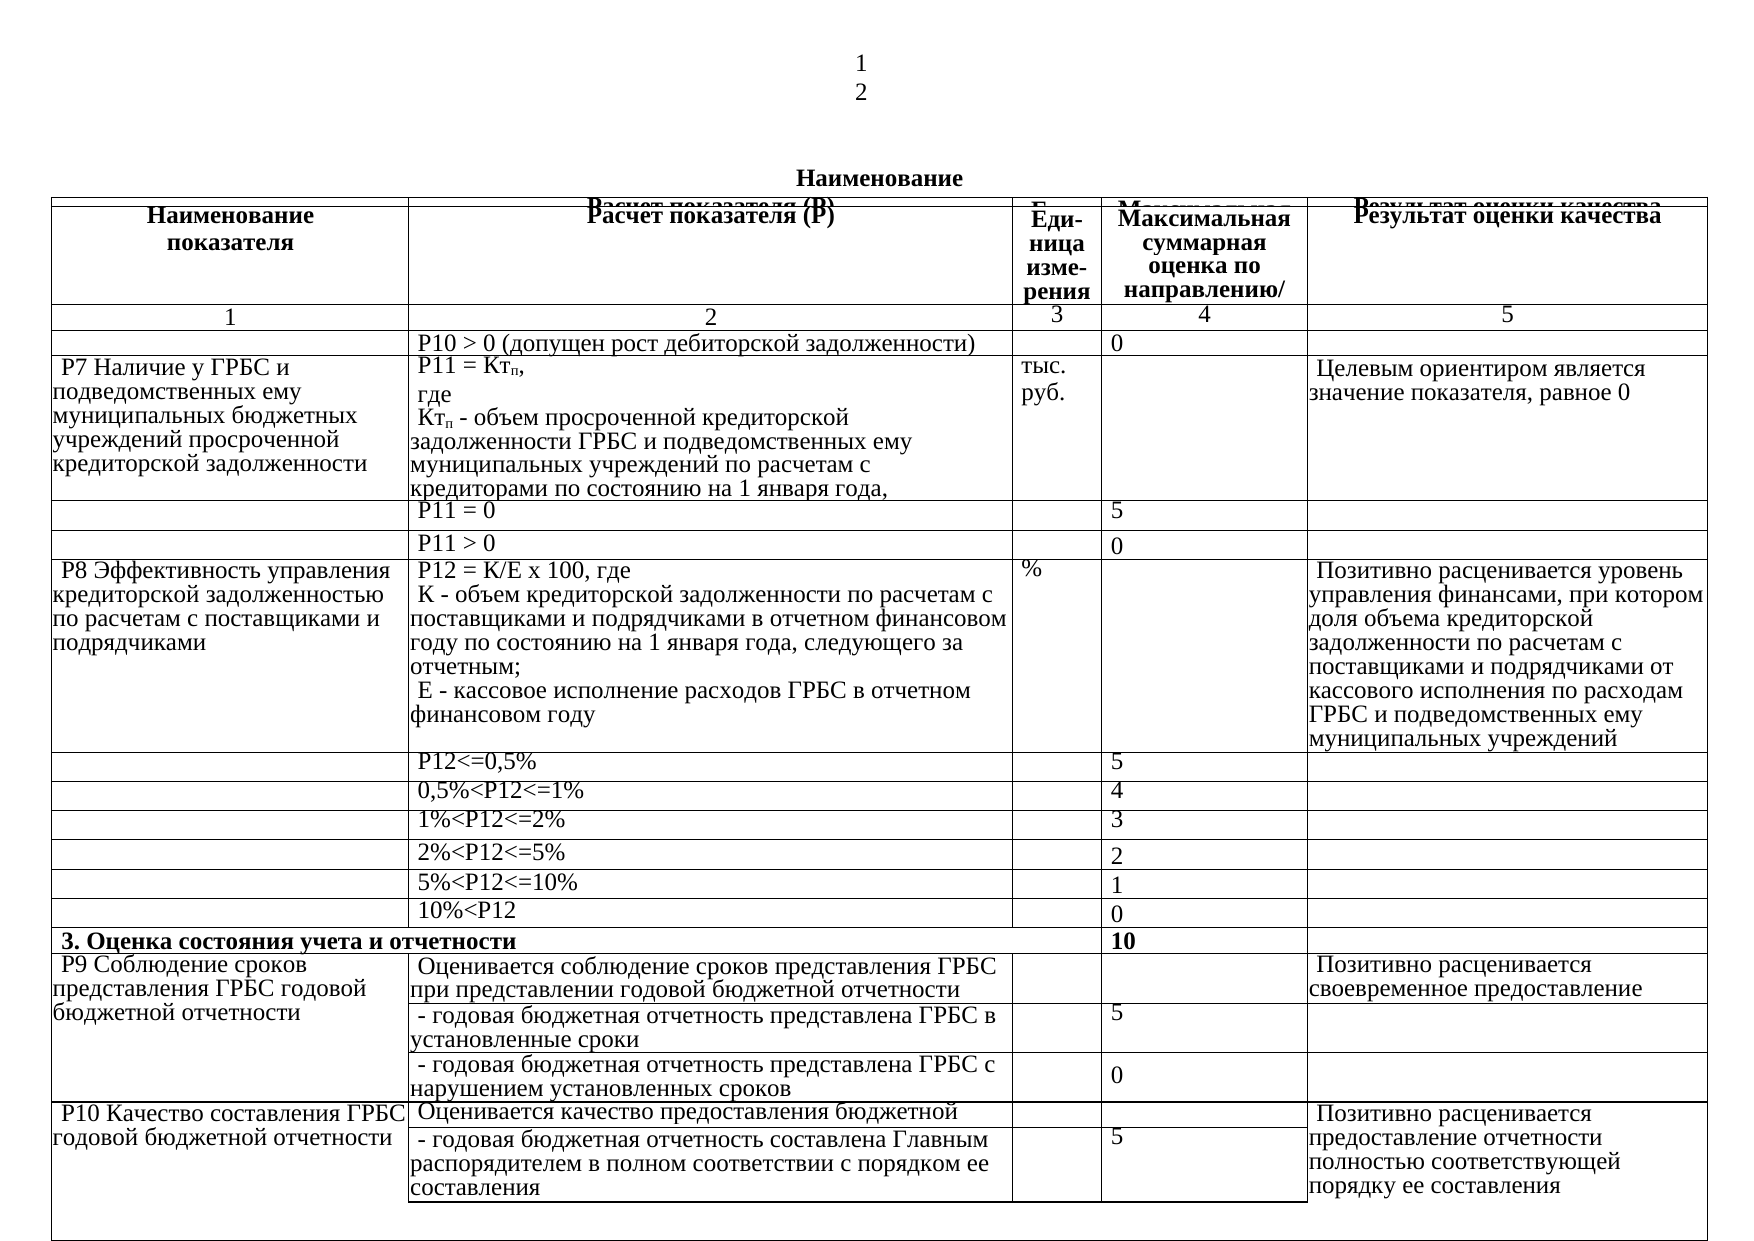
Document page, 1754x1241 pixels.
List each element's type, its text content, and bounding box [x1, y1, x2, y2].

table_header Еди- ница изме- рения [1013, 207, 1101, 304]
table_cell 10 [1102, 928, 1307, 953]
table_cell 0,5%<P12<=1% [409, 782, 1012, 810]
table_cell Р10 Качество составления ГРБС годовой бюджетной отчетности [52, 1103, 408, 1201]
table_cell 3. Оценка состояния учета и отчетности [52, 928, 1101, 953]
table_cell [52, 899, 408, 927]
table_cell - годовая бюджетная отчетность представлена ГРБС с нарушением установленных сроков [409, 1053, 1012, 1101]
table_cell Р12 = К/Е х 100, где К - объем кредиторской задолженности по расчетам с поставщиками и подрядчиками в отчетном финансовом году по состоянию на 1 января года, следующего за отчетным; Е - кассовое исполнение расходов ГРБС в отчетном финансовом году [409, 560, 1012, 752]
table_cell [1308, 531, 1707, 559]
table_cell [1102, 560, 1307, 752]
table_cell Целевым ориентиром является значение показателя, равное 0 [1308, 356, 1707, 500]
table_cell 4 [1102, 782, 1307, 810]
table_cell Р11 > 0 [409, 531, 1012, 559]
table_cell [1013, 1004, 1101, 1052]
table_cell - годовая бюджетная отчетность составлена Главным распорядителем в полном соответствии с порядком ее составления [409, 1128, 1012, 1201]
table_cell 0 [1102, 331, 1307, 355]
table_cell Р8 Эффективность управления кредиторской задолженностью по расчетам с поставщиками и подрядчиками [52, 560, 408, 752]
table_cell [1013, 1128, 1101, 1201]
table_header Наименование показателя [52, 207, 408, 304]
table_cell [1308, 840, 1707, 869]
table_cell 10%<P12 [409, 899, 1012, 927]
table_cell 3 [1013, 305, 1101, 330]
table_cell [1013, 753, 1101, 781]
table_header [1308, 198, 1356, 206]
table_cell [1308, 811, 1707, 839]
table_cell [52, 753, 408, 781]
table_cell [1013, 531, 1101, 559]
table_cell [1013, 1053, 1101, 1101]
table_cell 0 [1102, 1053, 1307, 1101]
table_cell [1308, 501, 1707, 530]
table_cell - годовая бюджетная отчетность представлена ГРБС в установленные сроки [409, 1004, 1012, 1052]
table_cell [1102, 1103, 1307, 1127]
table_cell [1308, 782, 1707, 810]
table_cell [1013, 954, 1101, 1002]
table_cell 5 [1102, 1004, 1307, 1052]
table_cell 5%<P12<=10% [409, 870, 1012, 898]
table_cell [1013, 840, 1101, 869]
table_cell P12<=0,5% [409, 753, 1012, 781]
table_cell 5 [1102, 753, 1307, 781]
table_cell Р10 > 0 (допущен рост дебиторской задолженности) [409, 331, 1012, 355]
table_cell Р11 = 0 [409, 501, 1012, 530]
table_cell [52, 331, 408, 355]
table_cell [1013, 782, 1101, 810]
table_cell [1308, 899, 1707, 927]
table_cell [1308, 1004, 1707, 1052]
table_header Расчет показателя (Р) [409, 207, 1012, 304]
table_cell 4 [1102, 305, 1307, 330]
table_cell Оценивается соблюдение сроков представления ГРБС при представлении годовой бюджетной отчетности [409, 954, 1012, 1002]
table_cell [1308, 1053, 1707, 1101]
table_header Результат оценки качества [1308, 207, 1707, 304]
table_cell [1308, 870, 1707, 898]
table_cell 0 [1102, 531, 1307, 559]
table_cell [52, 811, 408, 839]
table_cell Позитивно расценивается своевременное предоставление отчетности [1308, 954, 1707, 1002]
table_cell 0 [1102, 899, 1307, 927]
table_cell 1 [52, 305, 408, 330]
table_cell 1 [1102, 870, 1307, 898]
table_cell [1013, 811, 1101, 839]
table_cell [52, 840, 408, 869]
table_cell [52, 782, 408, 810]
table_cell Позитивно расценивается предоставление отчетности полностью соответствующей порядку ее составления [1308, 1103, 1707, 1201]
table_cell [1013, 1103, 1101, 1127]
table_cell 5 [1102, 1128, 1307, 1201]
table_cell Р11 = Ктп, где Ктп - объем просроченной кредиторской задолженности ГРБС и подведомственных ему муниципальных учреждений по расчетам с кредиторами по состоянию на 1 января года, следующего за отчетным годом [409, 356, 1012, 500]
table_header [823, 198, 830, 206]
table_cell тыс. руб. [1013, 356, 1101, 500]
table_cell [1013, 331, 1101, 355]
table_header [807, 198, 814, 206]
table_cell [1102, 356, 1307, 500]
table_cell Оценивается качество предоставления бюджетной отчетности [409, 1103, 1012, 1127]
table_cell [1308, 928, 1707, 953]
table_cell [52, 870, 408, 898]
table_cell 2 [409, 305, 1012, 330]
table_cell [52, 501, 408, 530]
table_cell [1308, 331, 1707, 355]
table_cell 1%<P12<=2% [409, 811, 1012, 839]
table_cell 2%<P12<=5% [409, 840, 1012, 869]
table_cell [1013, 870, 1101, 898]
table_cell 5 [1308, 305, 1707, 330]
table_cell [1013, 501, 1101, 530]
table_cell [1013, 899, 1101, 927]
table_cell [1102, 954, 1307, 1002]
table_cell [1308, 753, 1707, 781]
table_cell 3 [1102, 811, 1307, 839]
table_header Максимальная суммарная оценка по направлению/ оценка по показателю [1102, 207, 1307, 304]
table_cell [52, 531, 408, 559]
table_cell 2 [1102, 840, 1307, 869]
table_cell 5 [1102, 501, 1307, 530]
table_cell % [1013, 560, 1101, 752]
table_cell Позитивно расценивается уровень управления финансами, при котором доля объема кредиторской задолженности по расчетам с поставщиками и подрядчиками от кассового исполнения по расходам ГРБС и подведомственных ему муниципальных учреждений составляет не более 0,5% или отсутствует [1308, 560, 1707, 752]
table_cell Р7 Наличие у ГРБС и подведомственных ему муниципальных бюджетных учреждений просроченной кредиторской задолженности [52, 356, 408, 500]
table_cell Р9 Соблюдение сроков представления ГРБС годовой бюджетной отчетности [52, 954, 408, 1101]
